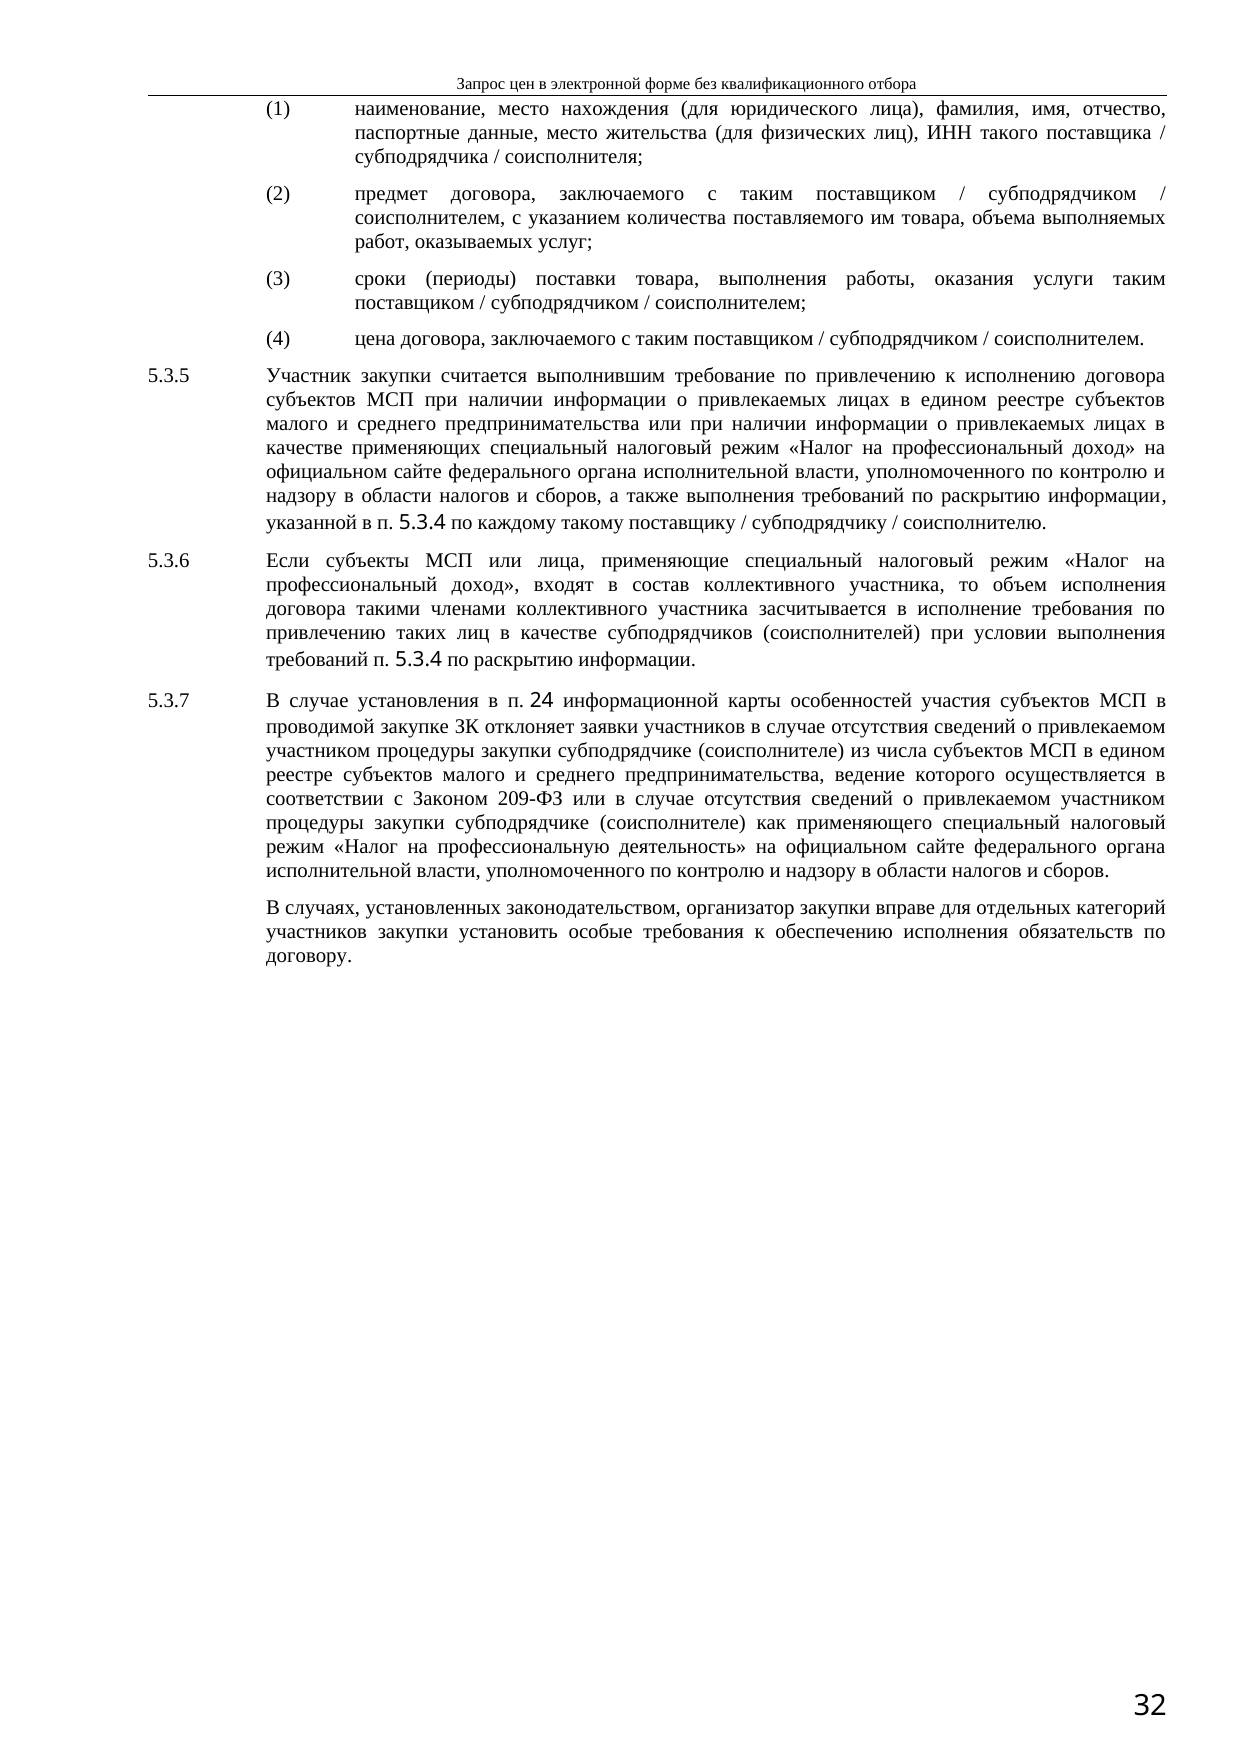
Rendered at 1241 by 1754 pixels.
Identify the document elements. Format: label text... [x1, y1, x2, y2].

text наименование, место нахождения (для юридического лица), фамилия, имя, отчество, паспортные данные, место жительства (для физических лиц), ИНН такого поставщика / субподрядчика / соисполнителя; [266, 96, 1167, 168]
text предмет договора, заключаемого с таким поставщиком / субподрядчиком / соисполнителем, с указанием количества поставляемого им товара, объема выполняемых работ, оказываемых услуг; [266, 181, 1167, 253]
text цена договора, заключаемого с таким поставщиком / субподрядчиком / соисполнителем. [266, 326, 1167, 350]
text Участник закупки считается выполнившим требование по привлечению к исполнению договора субъектов МСП при наличии информации о привлекаемых лицах в едином реестре субъектов малого и среднего предпринимательства или при наличии информации о привлекаемых лицах в качестве применяющих специальный налоговый режим «Налог на профессиональный доход» на официальном сайте федерального органа исполнительной власти, уполномоченного по контролю и надзору в области налогов и сборов, а также выполнения требований по раскрытию информации, указанной в п. 5.3.4 по каждому такому поставщику / субподрядчику / соисполнителю. [148, 363, 1167, 536]
list В случаях, установленных законодательством, организатор закупки вправе для отдельных категорий участников закупки установить особые требования к обеспечению исполнения обязательств по договору. [266, 894, 1167, 967]
text В случае установления в п. 18 информационной карты особенностей участия субъектов МСП в проводимой закупке ЗК отклоняет заявки участников в случае отсутствия сведений о привлекаемом участником процедуры закупки субподрядчике (соисполнителе) из числа субъектов МСП в едином реестре субъектов малого и среднего предпринимательства, ведение которого осуществляется в соответствии с Законом 209-ФЗ или в случае отсутствия сведений о привлекаемом участником процедуры закупки субподрядчике (соисполнителе) как применяющего специальный налоговый режим «Налог на профессиональную деятельность» на официальном сайте федерального органа исполнительной власти, уполномоченного по контролю и надзору в области налогов и сборов. [148, 685, 1167, 882]
text сроки (периоды) поставки товара, выполнения работы, оказания услуги таким поставщиком / субподрядчиком / соисполнителем; [266, 266, 1167, 314]
text Если субъекты МСП или лица, применяющие специальный налоговый режим «Налог на профессиональный доход», входят в состав коллективного участника, то объем исполнения договора такими членами коллективного участника засчитывается в исполнение требования по привлечению таких лиц в качестве субподрядчиков (соисполнителей) при условии выполнения требований п. 5.3.4 по раскрытию информации. [148, 548, 1167, 673]
